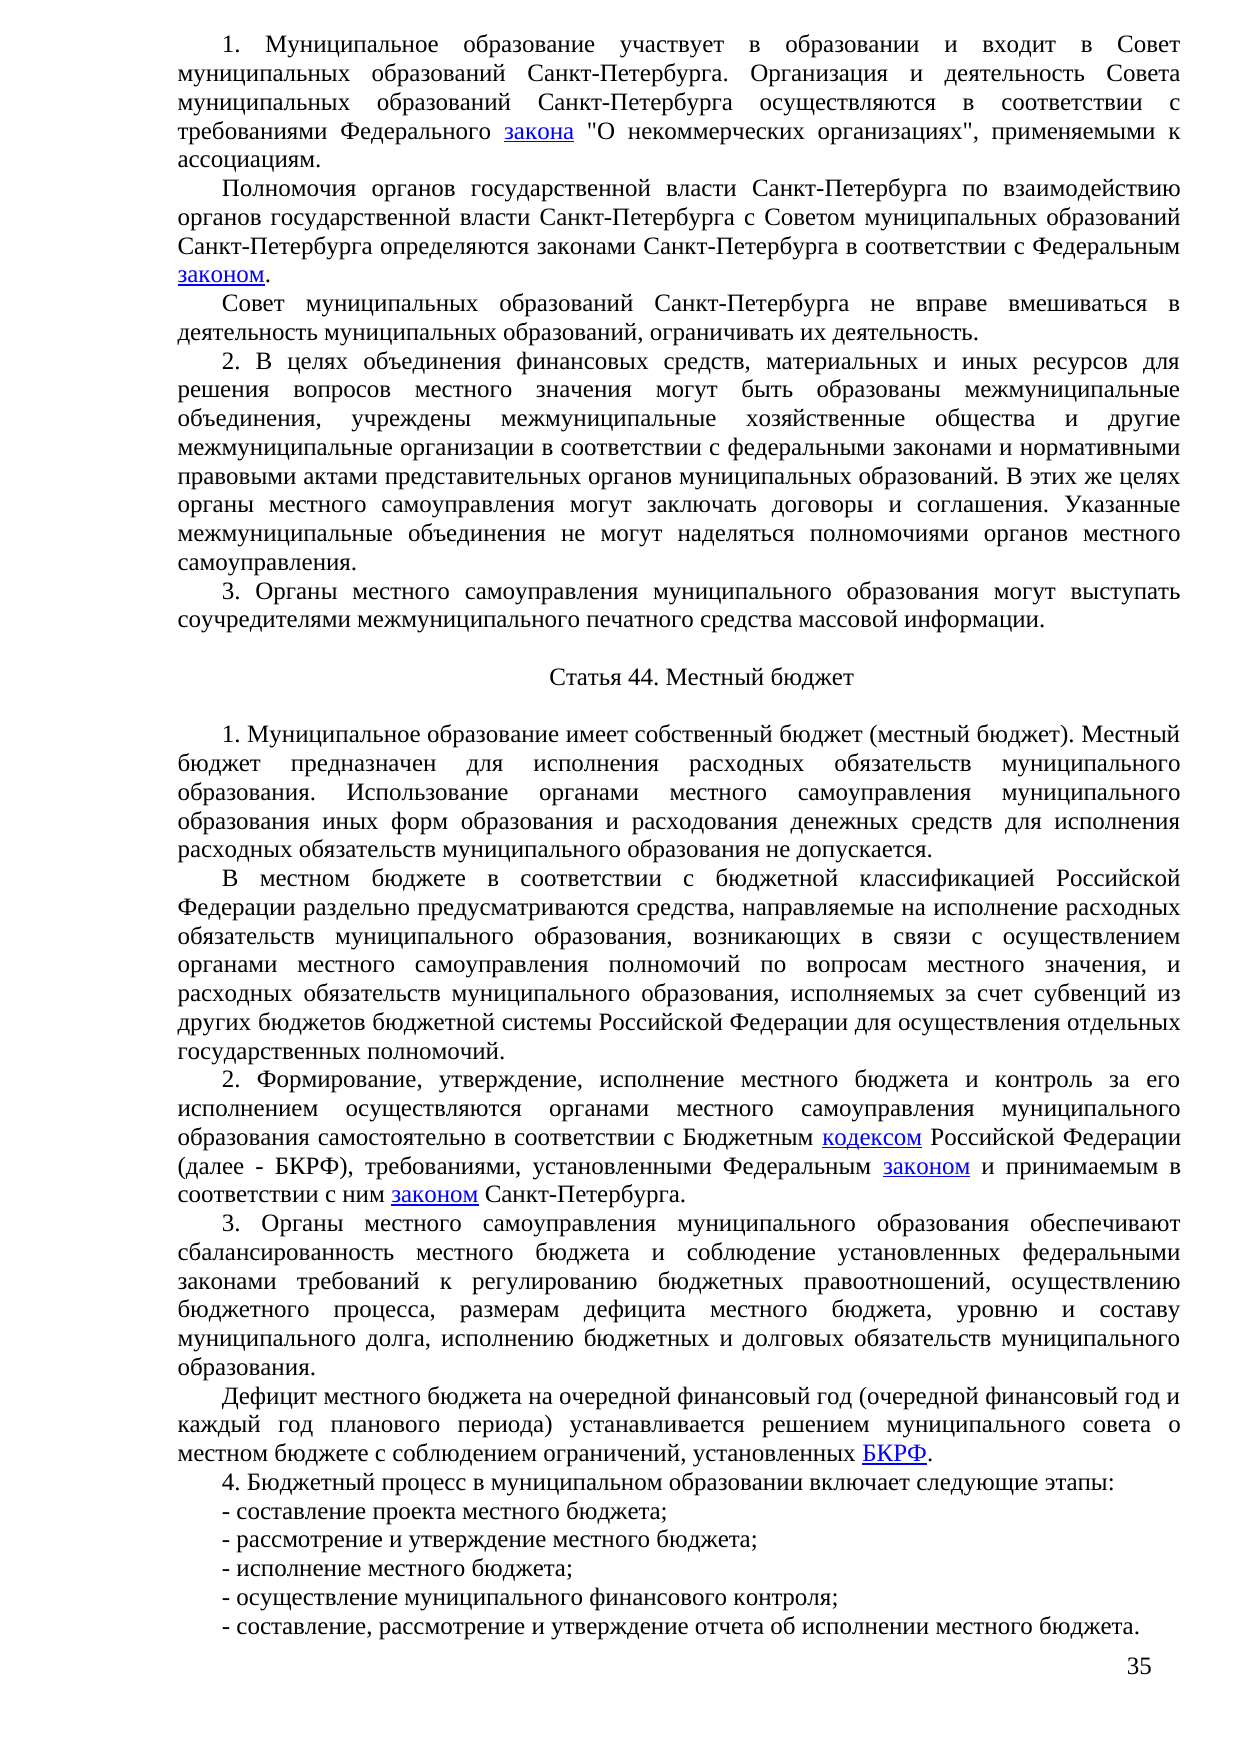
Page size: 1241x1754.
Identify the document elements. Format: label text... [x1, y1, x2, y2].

text Полномочия органов государственной власти Санкт-Петербурга по взаимодействию органов государственной власти Санкт-Петербурга с Советом муниципальных образований Санкт-Петербурга определяются законами Санкт-Петербурга в соответствии с Федеральным законом. [177, 173, 1181, 288]
text В местном бюджете в соответствии с бюджетной классификацией Российской Федерации раздельно предусматриваются средства, направляемые на исполнение расходных обязательств муниципального образования, возникающих в связи с осуществлением органами местного самоуправления полномочий по вопросам местного значения, и расходных обязательств муниципального образования, исполняемых за счет субвенций из других бюджетов бюджетной системы Российской Федерации для осуществления отдельных государственных полномочий. [177, 863, 1181, 1064]
text Совет муниципальных образований Санкт-Петербурга не вправе вмешиваться в деятельность муниципальных образований, ограничивать их деятельность. [177, 288, 1181, 346]
text Статья 44. Местный бюджет [177, 662, 1181, 691]
text - составление, рассмотрение и утверждение отчета об исполнении местного бюджета. [177, 1611, 1181, 1639]
text 2. В целях объединения финансовых средств, материальных и иных ресурсов для решения вопросов местного значения могут быть образованы межмуниципальные объединения, учреждены межмуниципальные хозяйственные общества и другие межмуниципальные организации в соответствии с федеральными законами и нормативными правовыми актами представительных органов муниципальных образований. В этих же целях органы местного самоуправления могут заключать договоры и соглашения. Указанные межмуниципальные объединения не могут наделяться полномочиями органов местного самоуправления. [177, 346, 1181, 576]
text - рассмотрение и утверждение местного бюджета; [177, 1524, 1181, 1553]
text 3. Органы местного самоуправления муниципального образования обеспечивают сбалансированность местного бюджета и соблюдение установленных федеральными законами требований к регулированию бюджетных правоотношений, осуществлению бюджетного процесса, размерам дефицита местного бюджета, уровню и составу муниципального долга, исполнению бюджетных и долговых обязательств муниципального образования. [177, 1208, 1181, 1381]
text 3. Органы местного самоуправления муниципального образования могут выступать соучредителями межмуниципального печатного средства массовой информации. [177, 576, 1181, 633]
text - исполнение местного бюджета; [177, 1553, 1181, 1582]
text 1. Муниципальное образование участвует в образовании и входит в Совет муниципальных образований Санкт-Петербурга. Организация и деятельность Совета муниципальных образований Санкт-Петербурга осуществляются в соответствии с требованиями Федерального закона "О некоммерческих организациях", применяемыми к ассоциациям. [177, 29, 1181, 173]
text - составление проекта местного бюджета; [177, 1496, 1181, 1524]
text Дефицит местного бюджета на очередной финансовый год (очередной финансовый год и каждый год планового периода) устанавливается решением муниципального совета о местном бюджете с соблюдением ограничений, установленных БКРФ. [177, 1381, 1181, 1467]
text - осуществление муниципального финансового контроля; [177, 1582, 1181, 1611]
text 2. Формирование, утверждение, исполнение местного бюджета и контроль за его исполнением осуществляются органами местного самоуправления муниципального образования самостоятельно в соответствии с Бюджетным кодексом Российской Федерации (далее - БКРФ), требованиями, установленными Федеральным законом и принимаемым в соответствии с ним законом Санкт-Петербурга. [177, 1064, 1181, 1208]
text 4. Бюджетный процесс в муниципальном образовании включает следующие этапы: [177, 1467, 1181, 1496]
text 1. Муниципальное образование имеет собственный бюджет (местный бюджет). Местный бюджет предназначен для исполнения расходных обязательств муниципального образования. Использование органами местного самоуправления муниципального образования иных форм образования и расходования денежных средств для исполнения расходных обязательств муниципального образования не допускается. [177, 719, 1181, 863]
